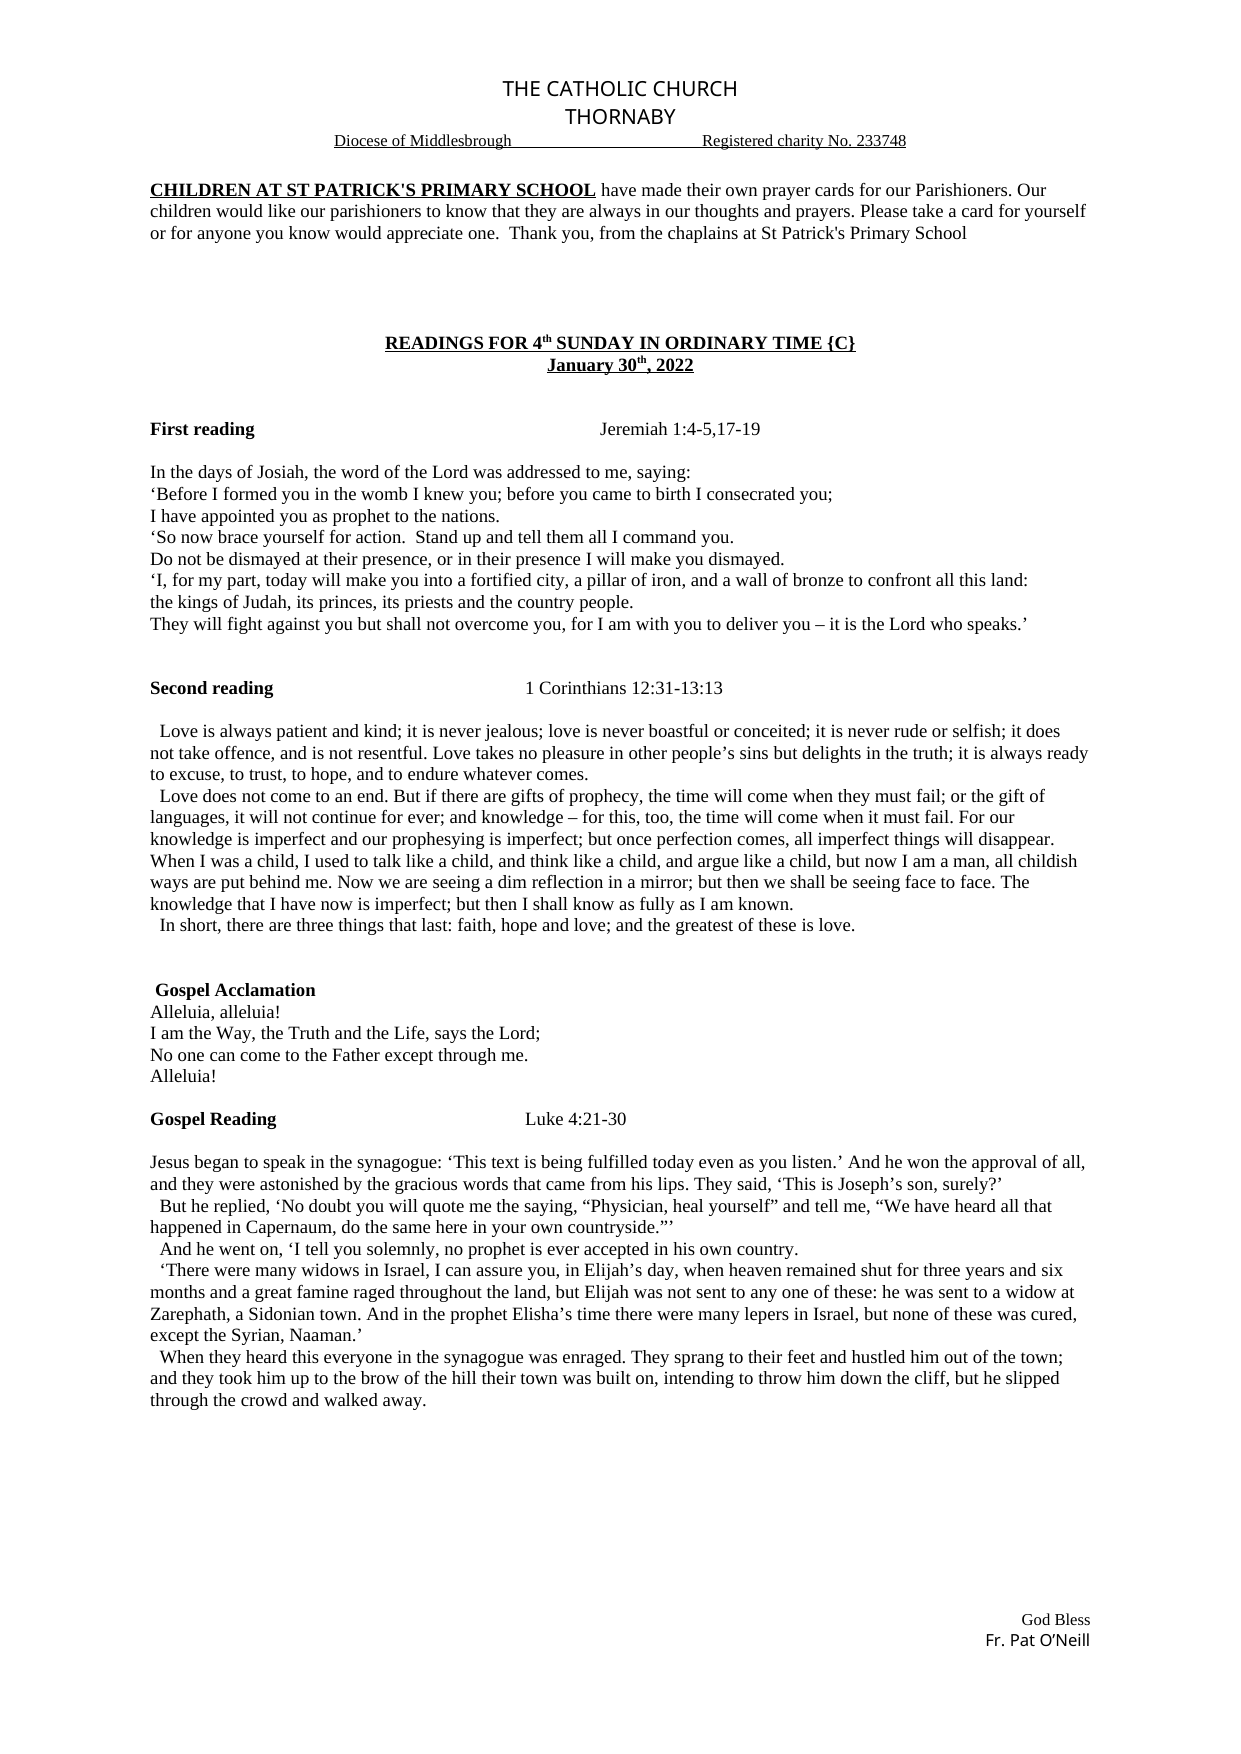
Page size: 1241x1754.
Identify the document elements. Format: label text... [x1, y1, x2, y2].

text When they heard this everyone in the synagogue was enraged. They sprang to their feet and hustled him out of the town; and they took him up to the brow of the hill their town was built on, intending to throw him down the cliff, but he slipped through the crowd and walked away. [150, 1346, 1090, 1410]
text READINGS FOR 4th SUNDAY IN ORDINARY TIME {C} [150, 332, 1090, 354]
text And he went on, ‘I tell you solemnly, no prophet is ever accepted in his own country. [150, 1238, 1090, 1259]
text Jesus began to speak in the synagogue: ‘This text is being fulfilled today even as you listen.’ And he won the approval of all, and they were astonished by the gracious words that came from his lips. They said, ‘This is Joseph’s son, surely?’ [150, 1151, 1090, 1194]
text ‘Before I formed you in the womb I knew you; before you came to birth I consecrated you; [150, 483, 1090, 504]
text ‘There were many widows in Israel, I can assure you, in Elijah’s day, when heaven remained shut for three years and six months and a great famine raged throughout the land, but Elijah was not sent to any one of these: he was sent to a widow at Zarephath, a Sidonian town. And in the prophet Elisha’s time there were many lepers in Israel, but none of these was cured, except the Syrian, Naaman.’ [150, 1259, 1090, 1346]
text I have appointed you as prophet to the nations. [150, 504, 1090, 526]
text Gospel Acclamation [150, 979, 1090, 1001]
text They will fight against you but shall not overcome you, for I am with you to deliver you – it is the Lord who speaks.’ [150, 612, 1090, 634]
text Second reading 1 Corinthians 12:31-13:13 [150, 677, 1090, 699]
text CHILDREN AT ST PATRICK'S PRIMARY SCHOOL have made their own prayer cards for our Parishioners. Our children would like our parishioners to know that they are always in our thoughts and prayers. Please take a card for yourself or for anyone you know would appreciate one. Thank you, from the chaplains at St Patrick's Primary School [150, 178, 1090, 243]
text But he replied, ‘No doubt you will quote me the saying, “Physician, heal yourself” and tell me, “We have heard all that happened in Capernaum, do the same here in your own countryside.”’ [150, 1194, 1090, 1238]
text Do not be dismayed at their presence, or in their presence I will make you dismayed. [150, 548, 1090, 569]
text Alleluia! [150, 1065, 1090, 1087]
text In short, there are three things that last: faith, hope and love; and the greatest of these is love. [150, 914, 1090, 936]
text ‘So now brace yourself for action. Stand up and tell them all I command you. [150, 526, 1090, 548]
text Love is always patient and kind; it is never jealous; love is never boastful or conceited; it is never rude or selfish; it does not take offence, and is not resentful. Love takes no pleasure in other people’s sins but delights in the truth; it is always ready to excuse, to trust, to hope, and to endure whatever comes. [150, 720, 1090, 785]
text Alleluia, alleluia! [150, 1001, 1090, 1022]
text In the days of Josiah, the word of the Lord was addressed to me, saying: [150, 461, 1090, 483]
text Love does not come to an end. But if there are gifts of prophecy, the time will come when they must fail; or the gift of languages, it will not continue for ever; and knowledge – for this, too, the time will come when it must fail. For our knowledge is imperfect and our prophesying is imperfect; but once perfection comes, all imperfect things will disappear. When I was a child, I used to talk like a child, and think like a child, and argue like a child, but now I am a man, all childish ways are put behind me. Now we are seeing a dim reflection in a mirror; but then we shall be seeing face to face. The knowledge that I have now is imperfect; but then I shall know as fully as I am known. [150, 785, 1090, 914]
text No one can come to the Father except through me. [150, 1044, 1090, 1065]
text Gospel Reading Luke 4:21-30 [150, 1108, 1090, 1130]
text ‘I, for my part, today will make you into a fortified city, a pillar of iron, and a wall of bronze to confront all this land: [150, 569, 1090, 591]
text January 30th, 2022 [150, 354, 1090, 375]
text the kings of Judah, its princes, its priests and the country people. [150, 591, 1090, 612]
text First reading Jeremiah 1:4-5,17-19 [150, 418, 1090, 440]
text I am the Way, the Truth and the Life, says the Lord; [150, 1022, 1090, 1044]
